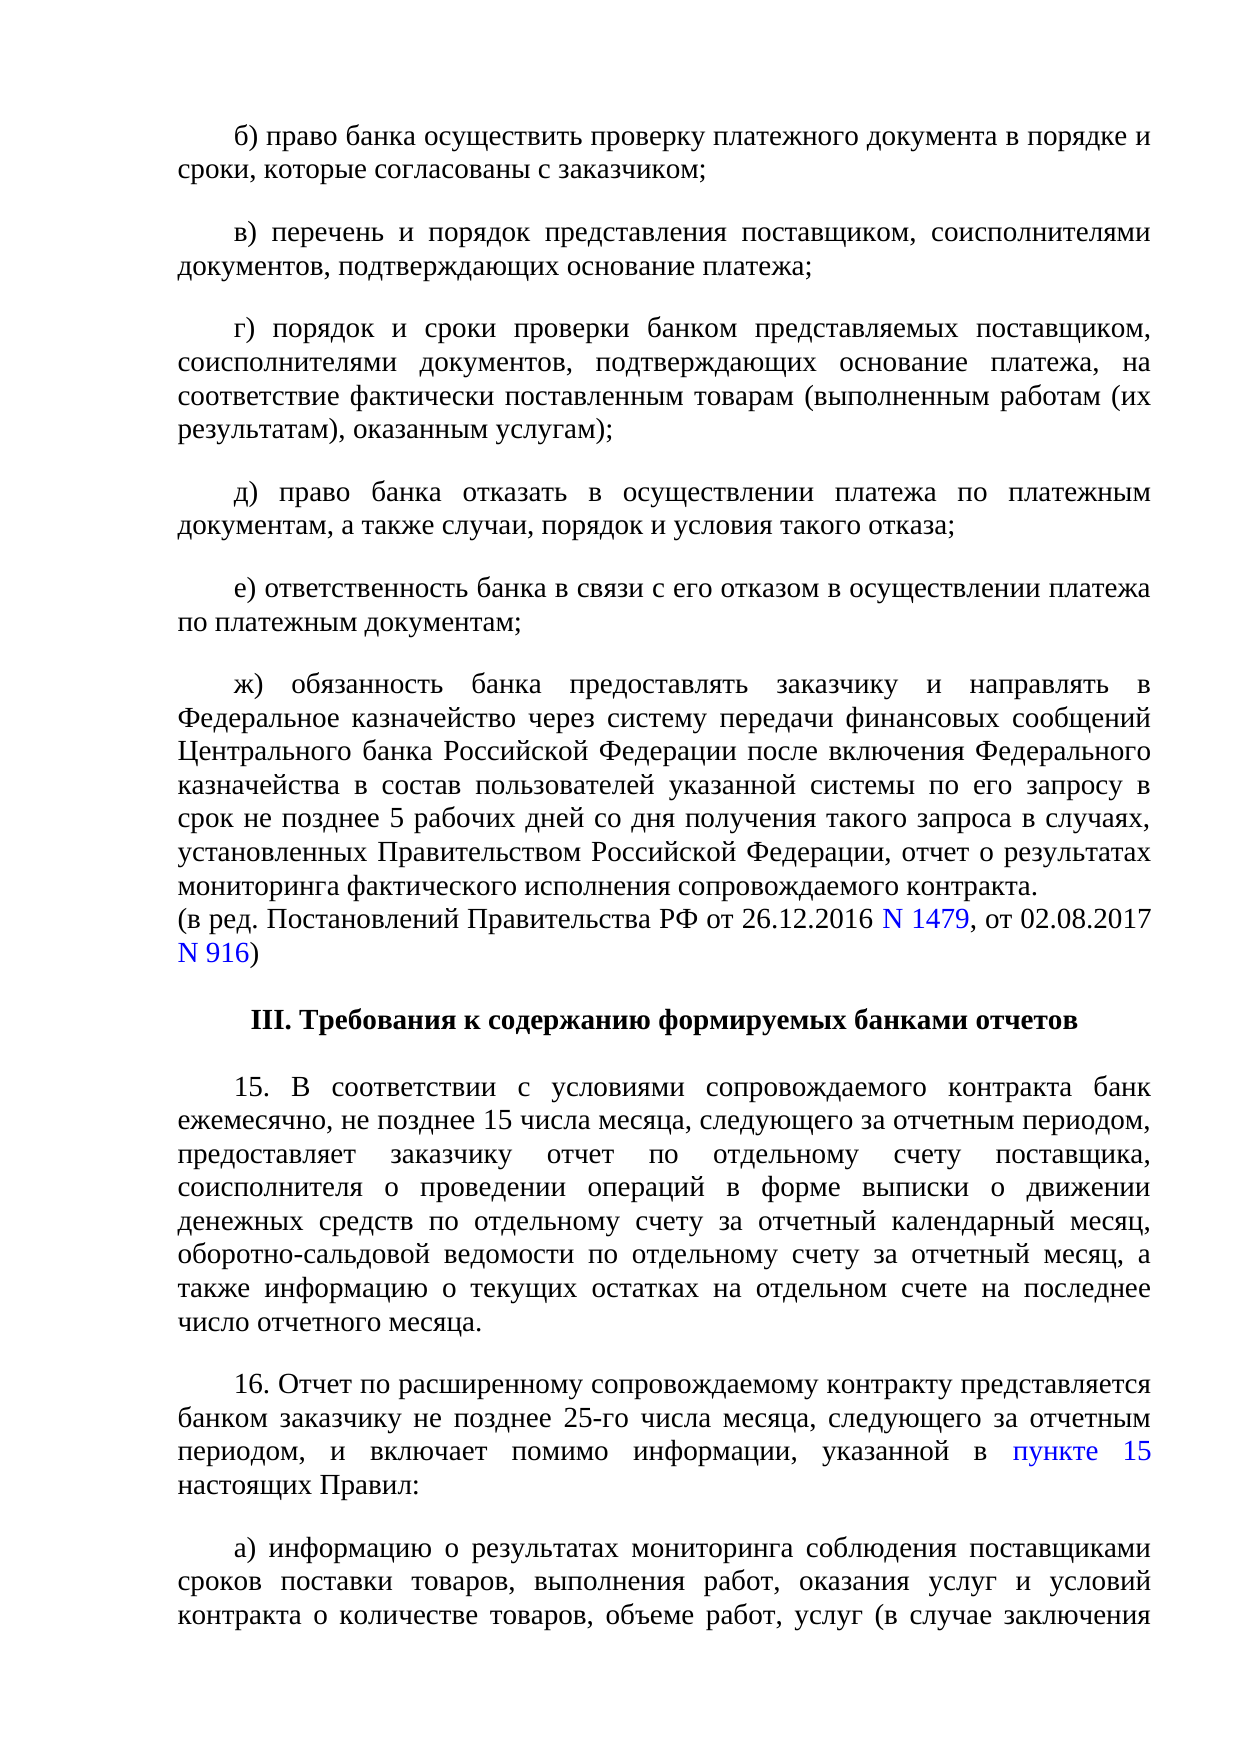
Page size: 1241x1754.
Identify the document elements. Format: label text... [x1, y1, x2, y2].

text г) порядок и сроки проверки банком представляемых поставщиком, соисполнителями документов, подтверждающих основание платежа, на соответствие фактически поставленным товарам (выполненным работам (их результатам), оказанным услугам); [177, 311, 1152, 445]
text д) право банка отказать в осуществлении платежа по платежным документам, а также случаи, порядок и условия такого отказа; [177, 474, 1152, 541]
text е) ответственность банка в связи с его отказом в осуществлении платежа по платежным документам; [177, 570, 1152, 637]
text б) право банка осуществить проверку платежного документа в порядке и сроки, которые согласованы с заказчиком; [177, 118, 1152, 185]
text в) перечень и порядок представления поставщиком, соисполнителями документов, подтверждающих основание платежа; [177, 214, 1152, 281]
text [177, 1530, 1152, 1630]
text ж) обязанность банка предоставлять заказчику и направлять в Федеральное казначейство через систему передачи финансовых сообщений Центрального банка Российской Федерации после включения Федерального казначейства в состав пользователей указанной системы по его запросу в срок не позднее 5 рабочих дней со дня получения такого запроса в случаях, установленных Правительством Российской Федерации, отчет о результатах мониторинга фактического исполнения сопровождаемого контракта. [177, 666, 1152, 901]
title III. Требования к содержанию формируемых банками отчетов [177, 1002, 1152, 1035]
text 15. В соответствии с условиями сопровождаемого контракта банк ежемесячно, не позднее 15 числа месяца, следующего за отчетным периодом, предоставляет заказчику отчет по отдельному счету поставщика, соисполнителя о проведении операций в форме выписки о движении денежных средств по отдельному счету за отчетный календарный месяц, оборотно-сальдовой ведомости по отдельному счету за отчетный месяц, а также информацию о текущих остатках на отдельном счете на последнее число отчетного месяца. [177, 1069, 1152, 1337]
text (в ред. Постановлений Правительства РФ от 26.12.2016 N 1479, от 02.08.2017 N 916) [177, 901, 1152, 968]
text 16. Отчет по расширенному сопровождаемому контракту представляется банком заказчику не позднее 25-го числа месяца, следующего за отчетным периодом, и включает помимо информации, указанной в пункте 15 настоящих Правил: [177, 1366, 1152, 1501]
